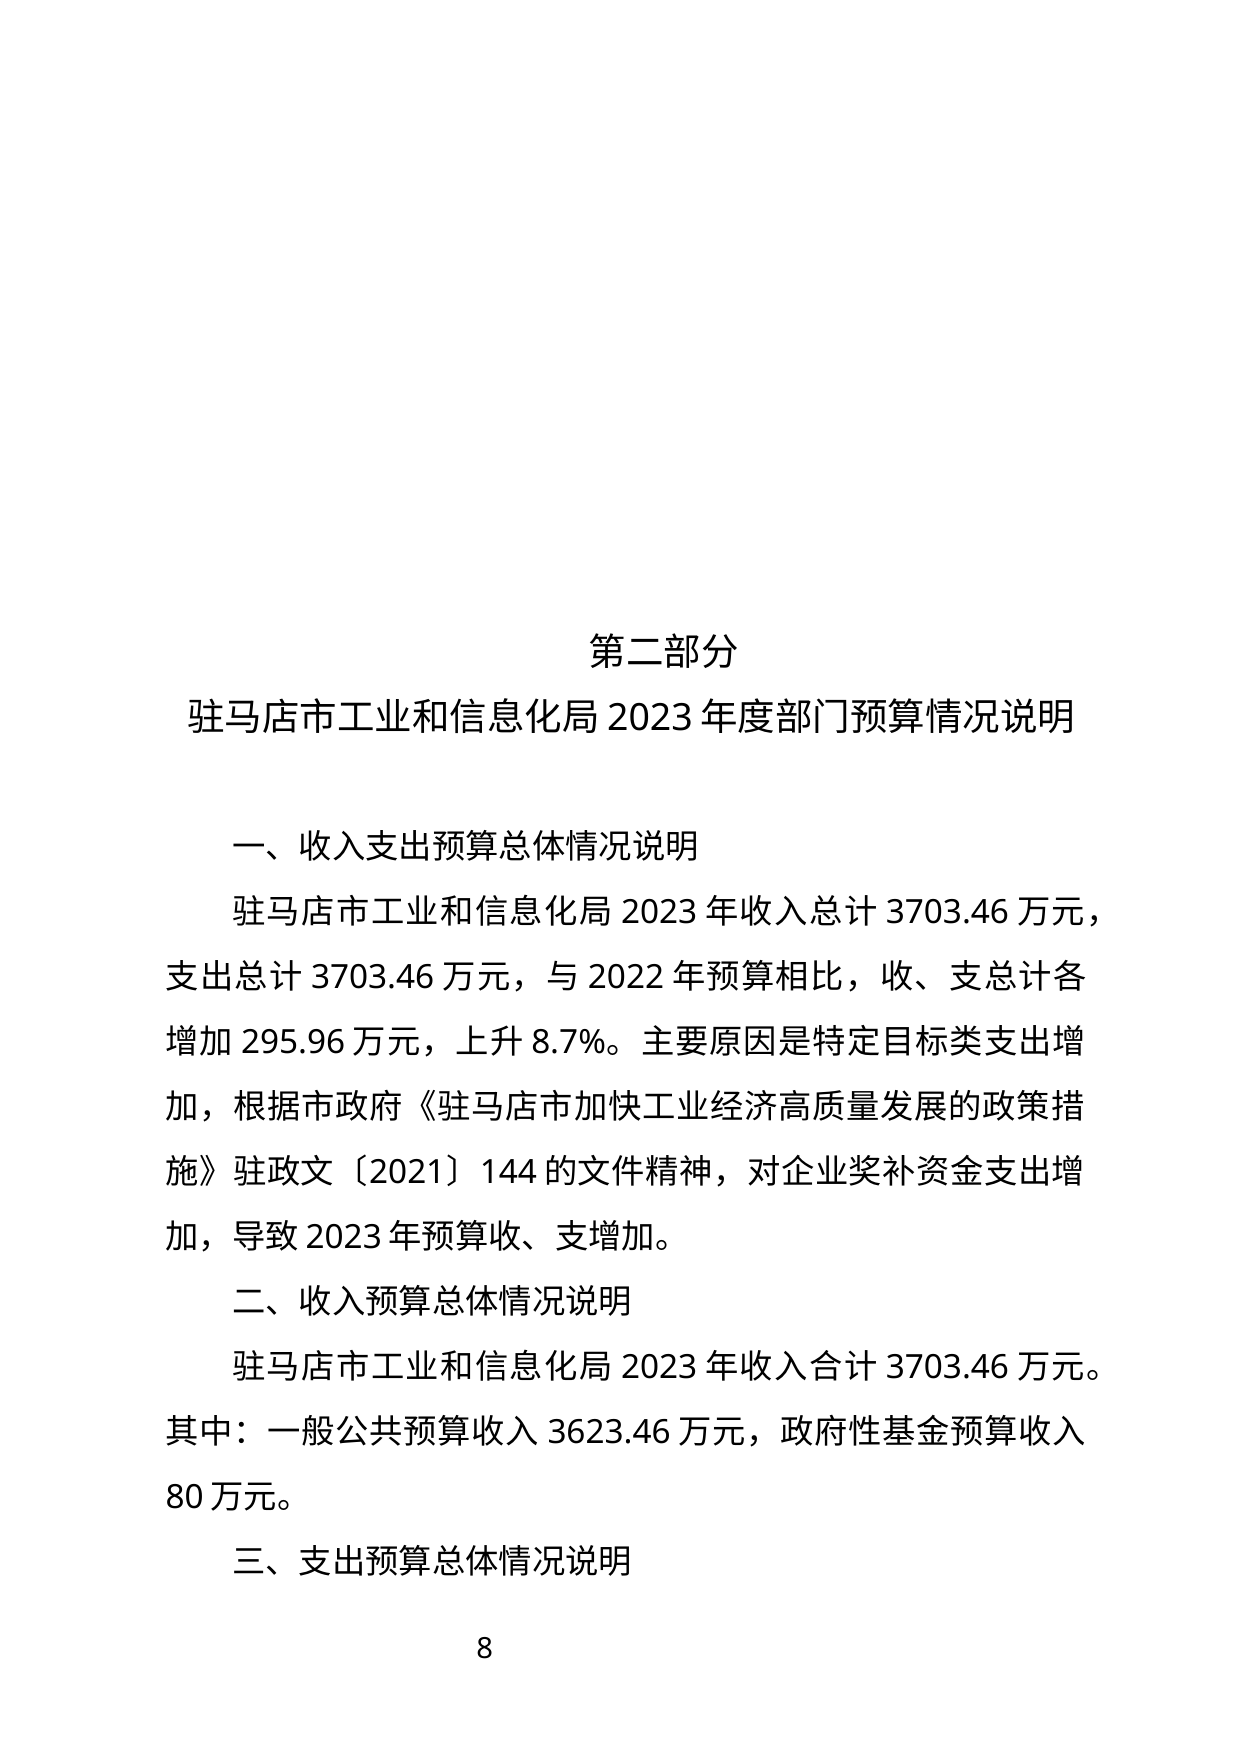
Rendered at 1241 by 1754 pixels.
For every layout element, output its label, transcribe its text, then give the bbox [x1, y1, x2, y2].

text 二、收入预算总体情况说明 [165, 1267, 1087, 1332]
text 驻马店市工业和信息化局2023年收入总计3703.46万元，支出总计3703.46万元，与2022年预算相比，收、支总计各增加295.96万元，上升8.7%。主要原因是特定目标类支出增加，根据市政府《驻马店市加快工业经济高质量发展的政策措施》驻政文〔2021〕144的文件精神，对企业奖补资金支出增加，导致2023年预算收、支增加。 [165, 877, 1087, 1267]
text 三、支出预算总体情况说明 [165, 1527, 1087, 1592]
text 第二部分 [165, 617, 1087, 682]
text 驻马店市工业和信息化局2023年收入合计3703.46万元。其中：一般公共预算收入3623.46万元，政府性基金预算收入80万元。 [165, 1332, 1087, 1527]
text 驻马店市工业和信息化局2023年度部门预算情况说明 [165, 682, 1087, 747]
text 一、收入支出预算总体情况说明 [165, 812, 1087, 877]
